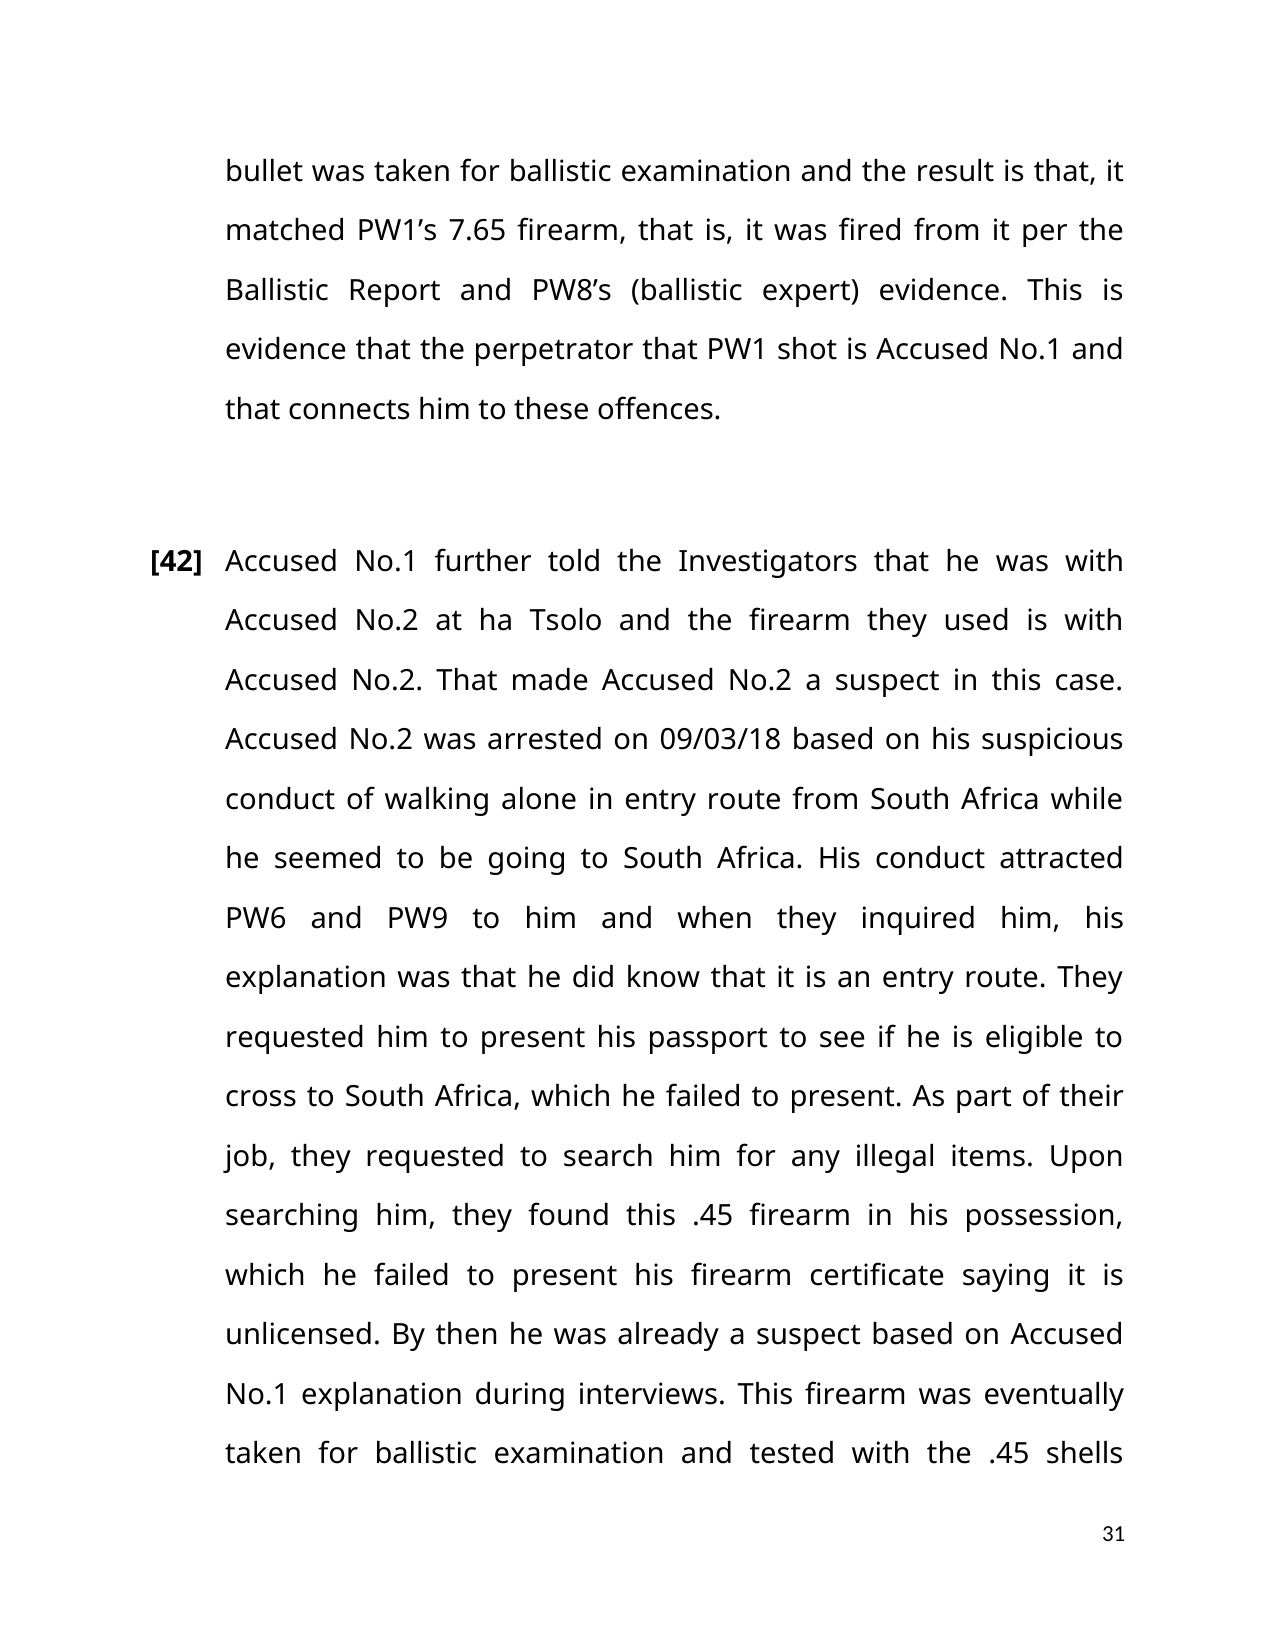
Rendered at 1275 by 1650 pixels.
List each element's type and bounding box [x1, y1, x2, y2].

text [150, 540, 1125, 1472]
text [150, 150, 1125, 428]
